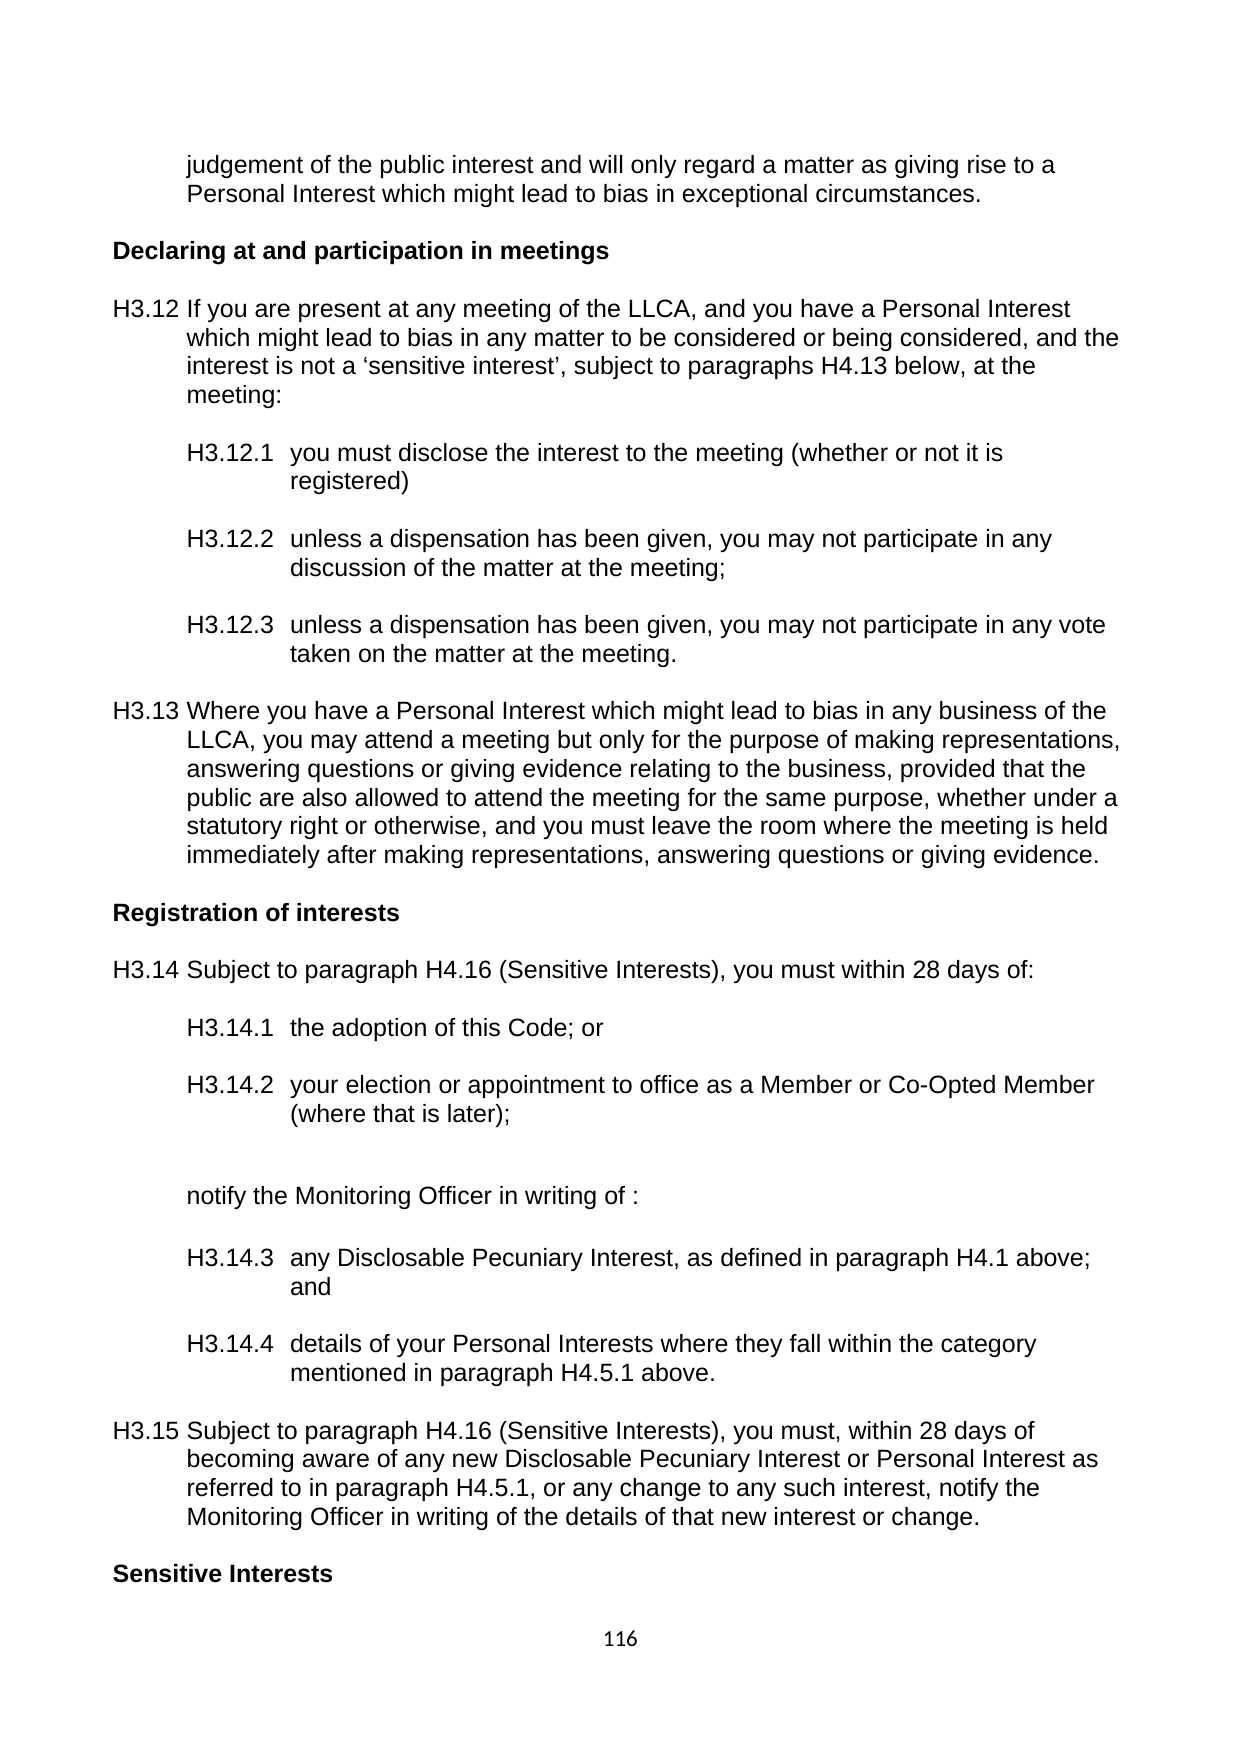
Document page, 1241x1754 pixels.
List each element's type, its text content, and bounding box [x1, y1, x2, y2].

list Subject to paragraph H4.16 (Sensitive Interests), you must within 28 days of: [112, 955, 1128, 984]
list details of your Personal Interests where they fall within the category mentioned in paragraph H4.5.1 above. [186, 1329, 1128, 1387]
list the adoption of this Code; or [186, 1012, 1128, 1041]
list unless a dispensation has been given, you may not participate in any vote taken on the matter at the meeting. [186, 610, 1128, 667]
text Sensitive Interests [112, 1559, 1128, 1588]
list unless a dispensation has been given, you may not participate in any discussion of the matter at the meeting; [186, 524, 1128, 581]
list Where you have a Personal Interest which might lead to bias in any business of the LLCA, you may attend a meeting but only for the purpose of making representations, answering questions or giving evidence relating to the business, provided that the public are also allowed to attend the meeting for the same purpose, whether under a statutory right or otherwise, and you must leave the room where the meeting is held immediately after making representations, answering questions or giving evidence. [112, 696, 1128, 869]
list If you are present at any meeting of the LLCA, and you have a Personal Interest which might lead to bias in any matter to be considered or being considered, and the interest is not a ‘sensitive interest’, subject to paragraphs H4.13 below, at the meeting: [112, 294, 1128, 409]
text notify the Monitoring Officer in writing of : [112, 1181, 1128, 1210]
list your election or appointment to office as a Member or Co-Opted Member (where that is later); [186, 1070, 1128, 1127]
text Registration of interests [112, 897, 1128, 926]
text Declaring at and participation in meetings [112, 236, 1128, 265]
list any Disclosable Pecuniary Interest, as defined in paragraph H4.1 above; and [186, 1243, 1128, 1301]
list you must disclose the interest to the meeting (whether or not it is registered) [186, 437, 1128, 495]
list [112, 150, 1128, 207]
list Subject to paragraph H4.16 (Sensitive Interests), you must, within 28 days of becoming aware of any new Disclosable Pecuniary Interest or Personal Interest as referred to in paragraph H4.5.1, or any change to any such interest, notify the Monitoring Officer in writing of the details of that new interest or change. [112, 1416, 1128, 1531]
